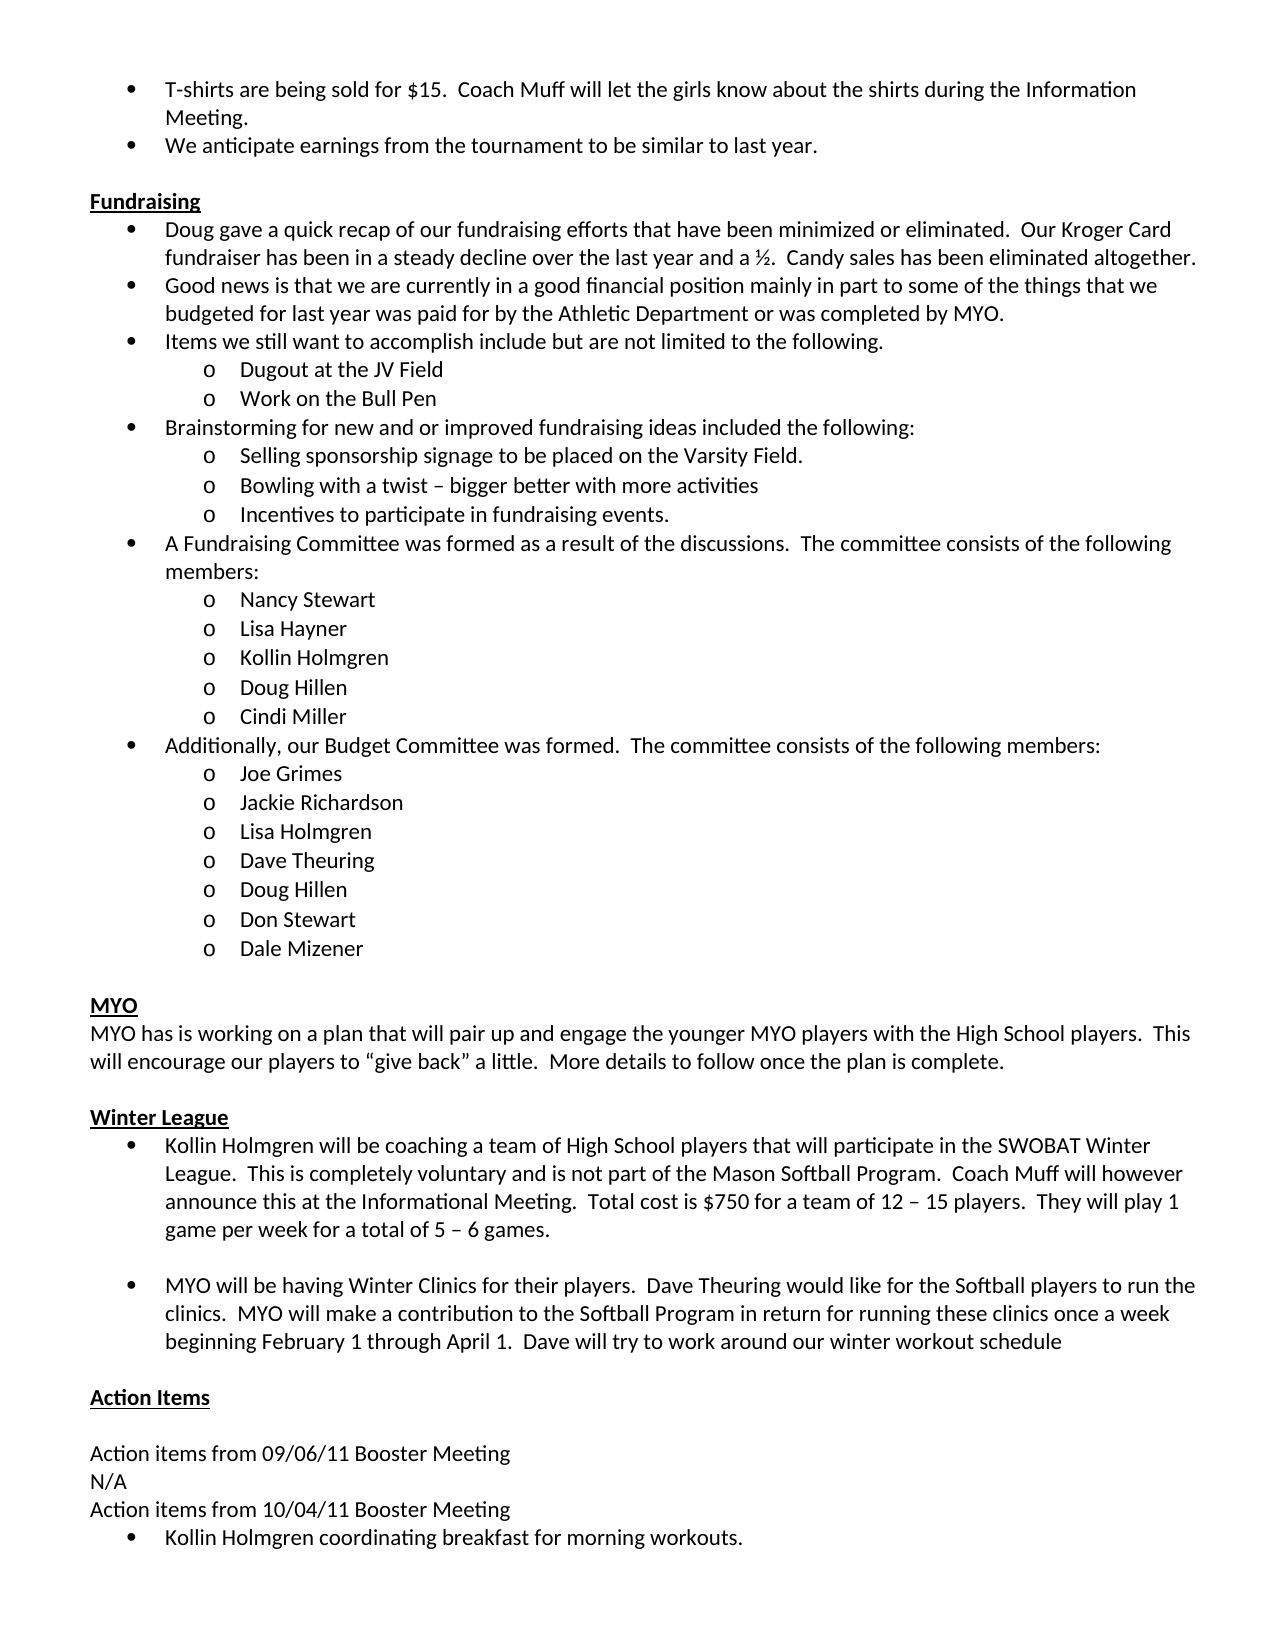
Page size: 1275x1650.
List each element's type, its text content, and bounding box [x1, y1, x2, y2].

list Doug gave a quick recap of our fundraising efforts that have been minimized or eliminated. Our Kroger Card fundraiser has been in a steady decline over the last year and a ½. Candy sales has been eliminated altogether. [127, 215, 1200, 271]
list Items we still want to accomplish include but are not limited to the following. [127, 327, 1200, 355]
list Lisa Holmgren [202, 817, 1200, 846]
list Jackie Richardson [202, 788, 1200, 817]
list Cindi Miller [202, 702, 1200, 731]
list A Fundraising Committee was formed as a result of the discussions. The committee consists of the following members: [127, 529, 1200, 585]
text Action Items [90, 1383, 1200, 1411]
list Good news is that we are currently in a good financial position mainly in part to some of the things that we budgeted for last year was paid for by the Athletic Department or was completed by MYO. [127, 271, 1200, 327]
text N/A [90, 1467, 1200, 1496]
list Doug Hillen [202, 673, 1200, 702]
list Dave Theuring [202, 846, 1200, 876]
list Dale Mizener [202, 934, 1200, 963]
list Incentives to participate in fundraising events. [202, 500, 1200, 529]
text Fundraising [90, 187, 1200, 215]
text MYO has is working on a plan that will pair up and engage the younger MYO players with the High School players. This will encourage our players to “give back” a little. More details to follow once the plan is complete. [90, 1019, 1200, 1075]
text Action items from 09/06/11 Booster Meeting [90, 1439, 1200, 1467]
list Additionally, our Budget Committee was formed. The committee consists of the following members: [127, 731, 1200, 759]
list Kollin Holmgren will be coaching a team of High School players that will participate in the SWOBAT Winter League. This is completely voluntary and is not part of the Mason Softball Program. Coach Muff will however announce this at the Informational Meeting. Total cost is $750 for a team of 12 – 15 players. They will play 1 game per week for a total of 5 – 6 games. [127, 1131, 1200, 1243]
list Nancy Stewart [202, 585, 1200, 614]
list We anticipate earnings from the tournament to be similar to last year. [127, 131, 1200, 159]
text Action items from 10/04/11 Booster Meeting [90, 1496, 1200, 1523]
list Don Stewart [202, 905, 1200, 934]
list Dugout at the JV Field [202, 355, 1200, 384]
list Selling sponsorship signage to be placed on the Varsity Field. [202, 442, 1200, 471]
list Joe Grimes [202, 759, 1200, 788]
text Winter League [90, 1103, 1200, 1131]
list Kollin Holmgren [202, 643, 1200, 673]
list Doug Hillen [202, 876, 1200, 905]
list T-shirts are being sold for $15. Coach Muff will let the girls know about the shirts during the Information Meeting. [127, 75, 1200, 131]
list Kollin Holmgren coordinating breakfast for morning workouts. [127, 1523, 1200, 1552]
list Brainstorming for new and or improved fundraising ideas included the following: [127, 413, 1200, 442]
list Work on the Bull Pen [202, 384, 1200, 413]
text MYO [90, 991, 1200, 1019]
list MYO will be having Winter Clinics for their players. Dave Theuring would like for the Softball players to run the clinics. MYO will make a contribution to the Softball Program in return for running these clinics once a week beginning February 1 through April 1. Dave will try to work around our winter workout schedule [127, 1271, 1200, 1355]
list Bowling with a twist – bigger better with more activities [202, 471, 1200, 500]
list Lisa Hayner [202, 614, 1200, 643]
